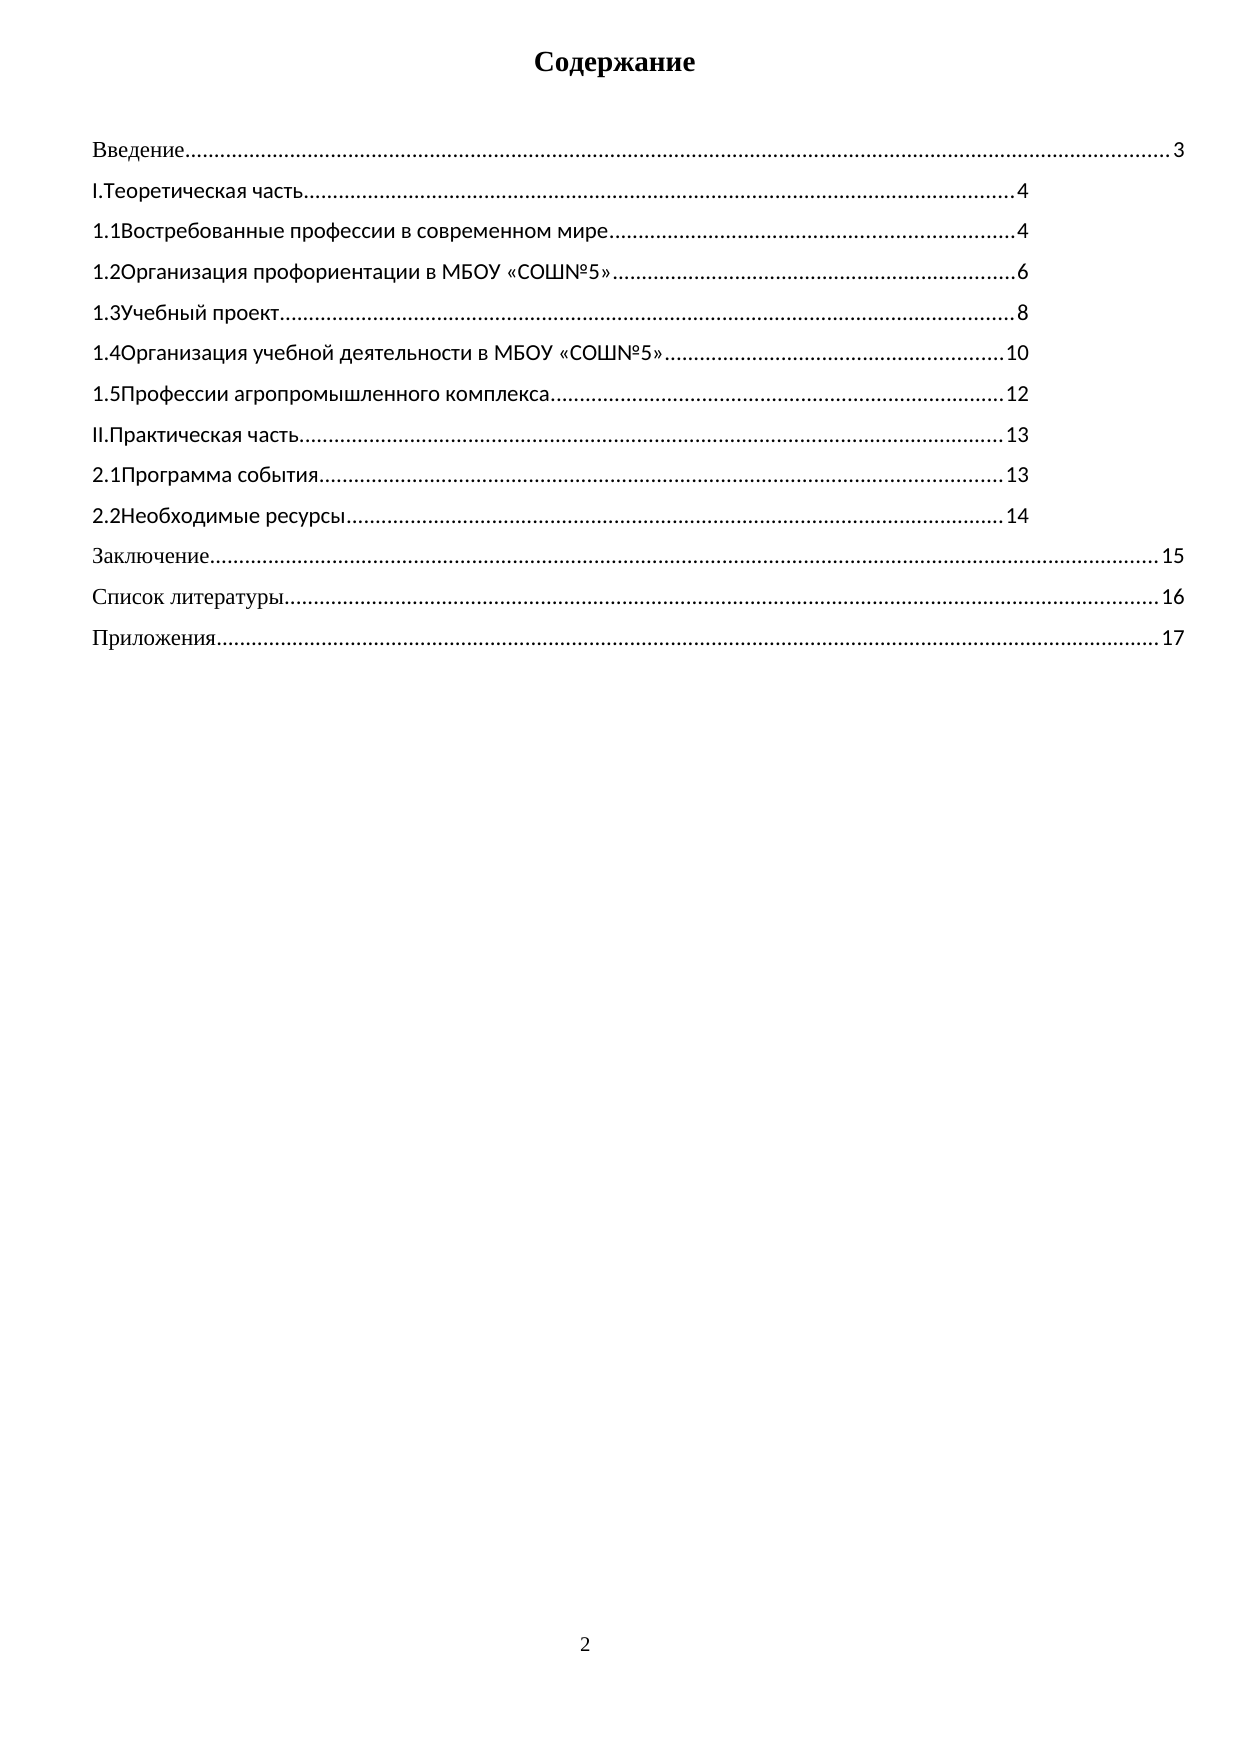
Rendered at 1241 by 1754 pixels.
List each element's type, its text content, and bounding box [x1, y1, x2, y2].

text 1.3Учебный проект 8 [26, 298, 1028, 326]
text 1.4Организация учебной деятельности в МБОУ «СОШ№5» 10 [26, 338, 1028, 366]
text Список литературы 16 [3, 582, 1028, 610]
text Содержание [3, 44, 1167, 78]
text 2.1Программа события 13 [319, 460, 1028, 488]
text 1.5Профессии агропромышленного комплекса 12 [26, 379, 1028, 407]
text II.Практическая часть 13 [3, 420, 1028, 448]
text 1.2Организация профориентации в МБОУ «СОШ№5» 6 [26, 257, 1028, 285]
text 2.2Необходимые ресурсы 14 [26, 501, 1028, 529]
text I.Теоретическая часть 4 [3, 176, 1028, 204]
text 1.1Востребованные профессии в современном мире 4 [26, 217, 1028, 244]
text Заключение 15 [3, 542, 1028, 569]
text Приложения 17 [3, 623, 1028, 651]
text 2.1Программа события 13 [26, 460, 121, 488]
text Введение 3 [3, 135, 1028, 163]
